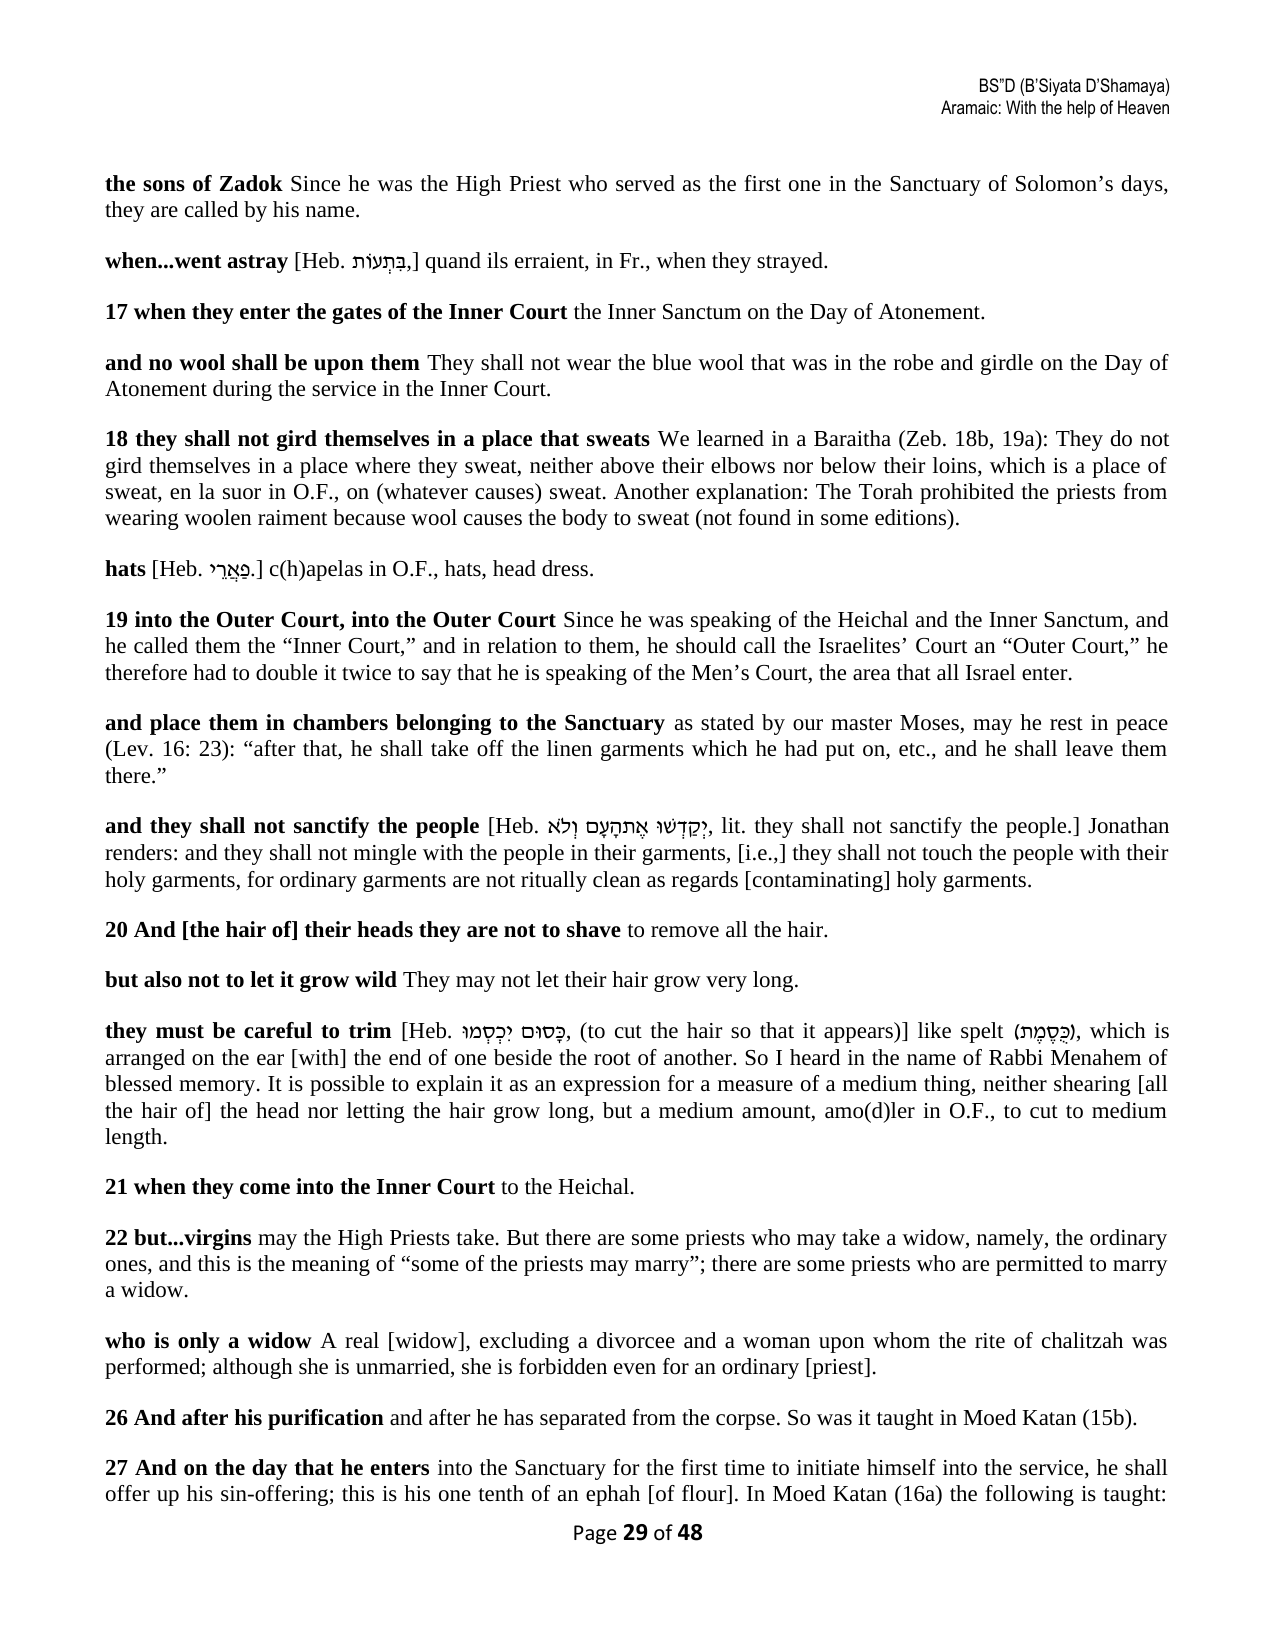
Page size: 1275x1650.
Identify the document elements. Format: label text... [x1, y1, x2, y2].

text 19 into the Outer Court, into the Outer Court Since he was speaking of the Heichal and the Inner Sanctum, and he called them the “Inner Court,” and in relation to them, he should call the Israelites’ Court an “Outer Court,” he therefore had to double it twice to say that he is speaking of the Men’s Court, the area that all Israel enter. [105, 606, 1170, 685]
text but also not to let it grow wild They may not let their hair grow very long. [105, 966, 1170, 993]
text hats [Heb. פַאֲרֵי.] c(h)apelas in O.F., hats, head dress. [105, 555, 1170, 582]
text 22 but...virgins may the High Priests take. But there are some priests who may take a widow, namely, the ordinary ones, and this is the meaning of “some of the priests may marry”; there are some priests who are permitted to marry a widow. [105, 1224, 1170, 1303]
text 21 when they come into the Inner Court to the Heichal. [105, 1173, 1170, 1200]
text the sons of Zadok Since he was the High Priest who served as the first one in the Sanctuary of Solomon’s days, they are called by his name. [105, 170, 1170, 223]
text 17 when they enter the gates of the Inner Court the Inner Sanctum on the Day of Atonement. [105, 298, 1170, 324]
text they must be careful to trim [Heb. כָּסוּם יִכְסְמוּ, (to cut the hair so that it appears)] like spelt (כֻּסֶמֶת), which is arranged on the ear [with] the end of one beside the root of another. So I heard in the name of Rabbi Menahem of blessed memory. It is possible to explain it as an expression for a measure of a medium thing, neither shearing [all the hair of] the head nor letting the hair grow long, but a medium amount, amo(d)ler in O.F., to cut to medium length. [105, 1017, 1170, 1149]
text 20 And [the hair of] their heads they are not to shave to remove all the hair. [105, 916, 1170, 942]
text and they shall not sanctify the people [Heb. יְקַדְשׁוּ אֶתהָעָם וְלֹא, lit. they shall not sanctify the people.] Jonathan renders: and they shall not mingle with the people in their garments, [i.e.,] they shall not touch the people with their holy garments, for ordinary garments are not ritually clean as regards [contaminating] holy garments. [105, 812, 1170, 892]
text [105, 1454, 1170, 1507]
text 18 they shall not gird themselves in a place that sweats We learned in a Baraitha (Zeb. 18b, 19a): They do not gird themselves in a place where they sweat, neither above their elbows nor below their loins, which is a place of sweat, en la suor in O.F., on (whatever causes) sweat. Another explanation: The Torah prohibited the priests from wearing woolen raiment because wool causes the body to sweat (not found in some editions). [105, 425, 1170, 531]
text when...went astray [Heb. בִּתְעוֹת,] quand ils erraient, in Fr., when they strayed. [105, 247, 1170, 274]
text 26 And after his purification and after he has separated from the corpse. So was it taught in Moed Katan (15b). [105, 1404, 1170, 1430]
text and place them in chambers belonging to the Sanctuary as stated by our master Moses, may he rest in peace (Lev. 16: 23): “after that, he shall take off the linen garments which he had put on, etc., and he shall leave them there.” [105, 709, 1170, 788]
text who is only a widow A real [widow], excluding a divorcee and a woman upon whom the rite of chalitzah was performed; although she is unmarried, she is forbidden even for an ordinary [priest]. [105, 1327, 1170, 1380]
text and no wool shall be upon them They shall not wear the blue wool that was in the robe and girdle on the Day of Atonement during the service in the Inner Court. [105, 348, 1170, 401]
